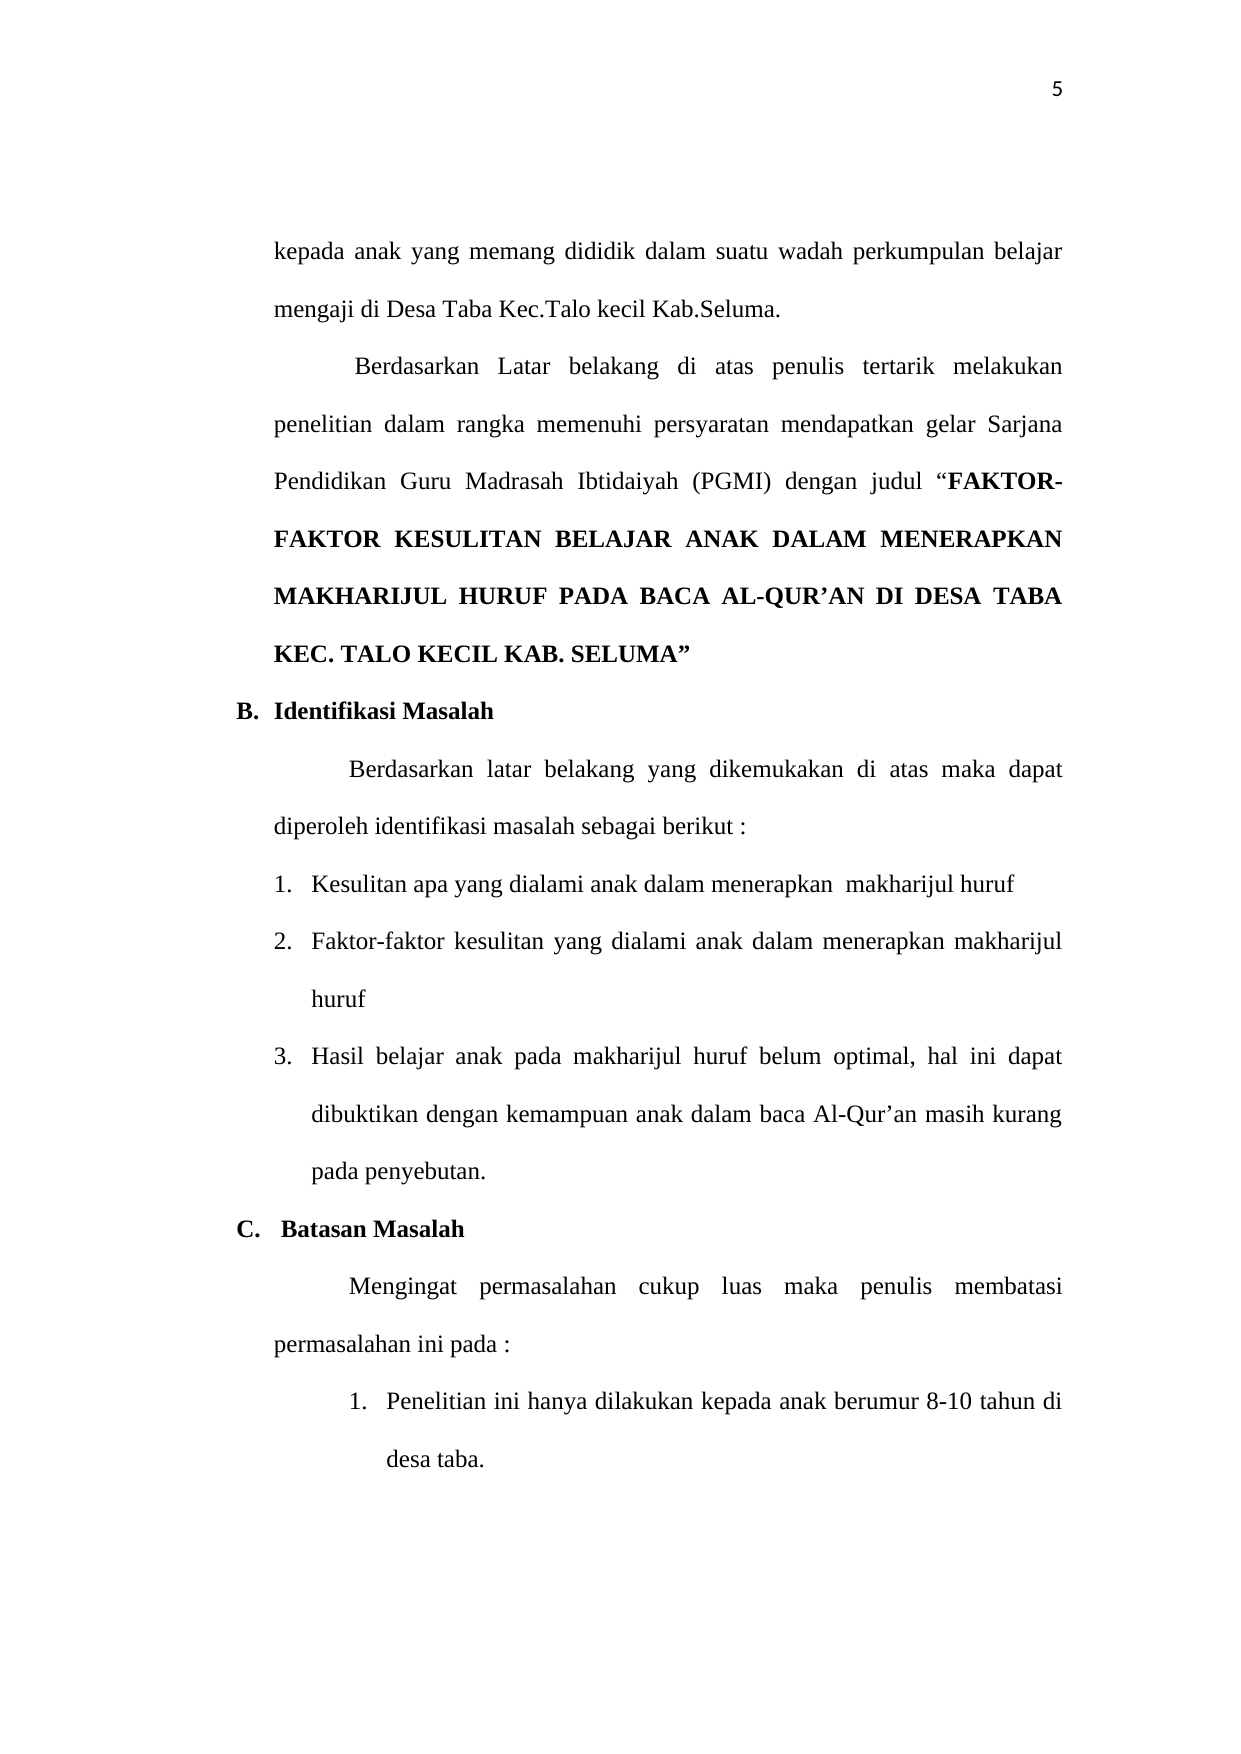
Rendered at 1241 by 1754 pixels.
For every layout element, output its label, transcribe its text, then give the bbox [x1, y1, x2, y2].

list Batasan Masalah [236, 1214, 1063, 1242]
list Kesulitan apa yang dialami anak dalam menerapkan makharijul huruf [274, 869, 1063, 897]
list Faktor-faktor kesulitan yang dialami anak dalam menerapkan makharijul huruf [274, 926, 1063, 1012]
list Berdasarkan latar belakang yang dikemukakan di atas maka dapat diperoleh identifikasi masalah sebagai berikut : [274, 754, 1063, 840]
list Hasil belajar anak pada makharijul huruf belum optimal, hal ini dapat dibuktikan dengan kemampuan anak dalam baca Al-Qur’an masih kurang pada penyebutan. [274, 1041, 1063, 1185]
list Berdasarkan Latar belakang di atas penulis tertarik melakukan penelitian dalam rangka memenuhi persyaratan mendapatkan gelar Sarjana Pendidikan Guru Madrasah Ibtidaiyah (PGMI) dengan judul “FAKTOR-FAKTOR KESULITAN BELAJAR ANAK DALAM MENERAPKAN MAKHARIJUL HURUF PADA BACA AL-QUR’AN DI DESA TABA KEC. TALO KECIL KAB. SELUMA” [274, 351, 1063, 667]
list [274, 236, 1063, 322]
list Penelitian ini hanya dilakukan kepada anak berumur 8-10 tahun di desa taba. [349, 1386, 1063, 1472]
text Mengingat permasalahan cukup luas maka penulis membatasi permasalahan ini pada : [274, 1271, 1063, 1357]
list Identifikasi Masalah [236, 696, 1063, 725]
